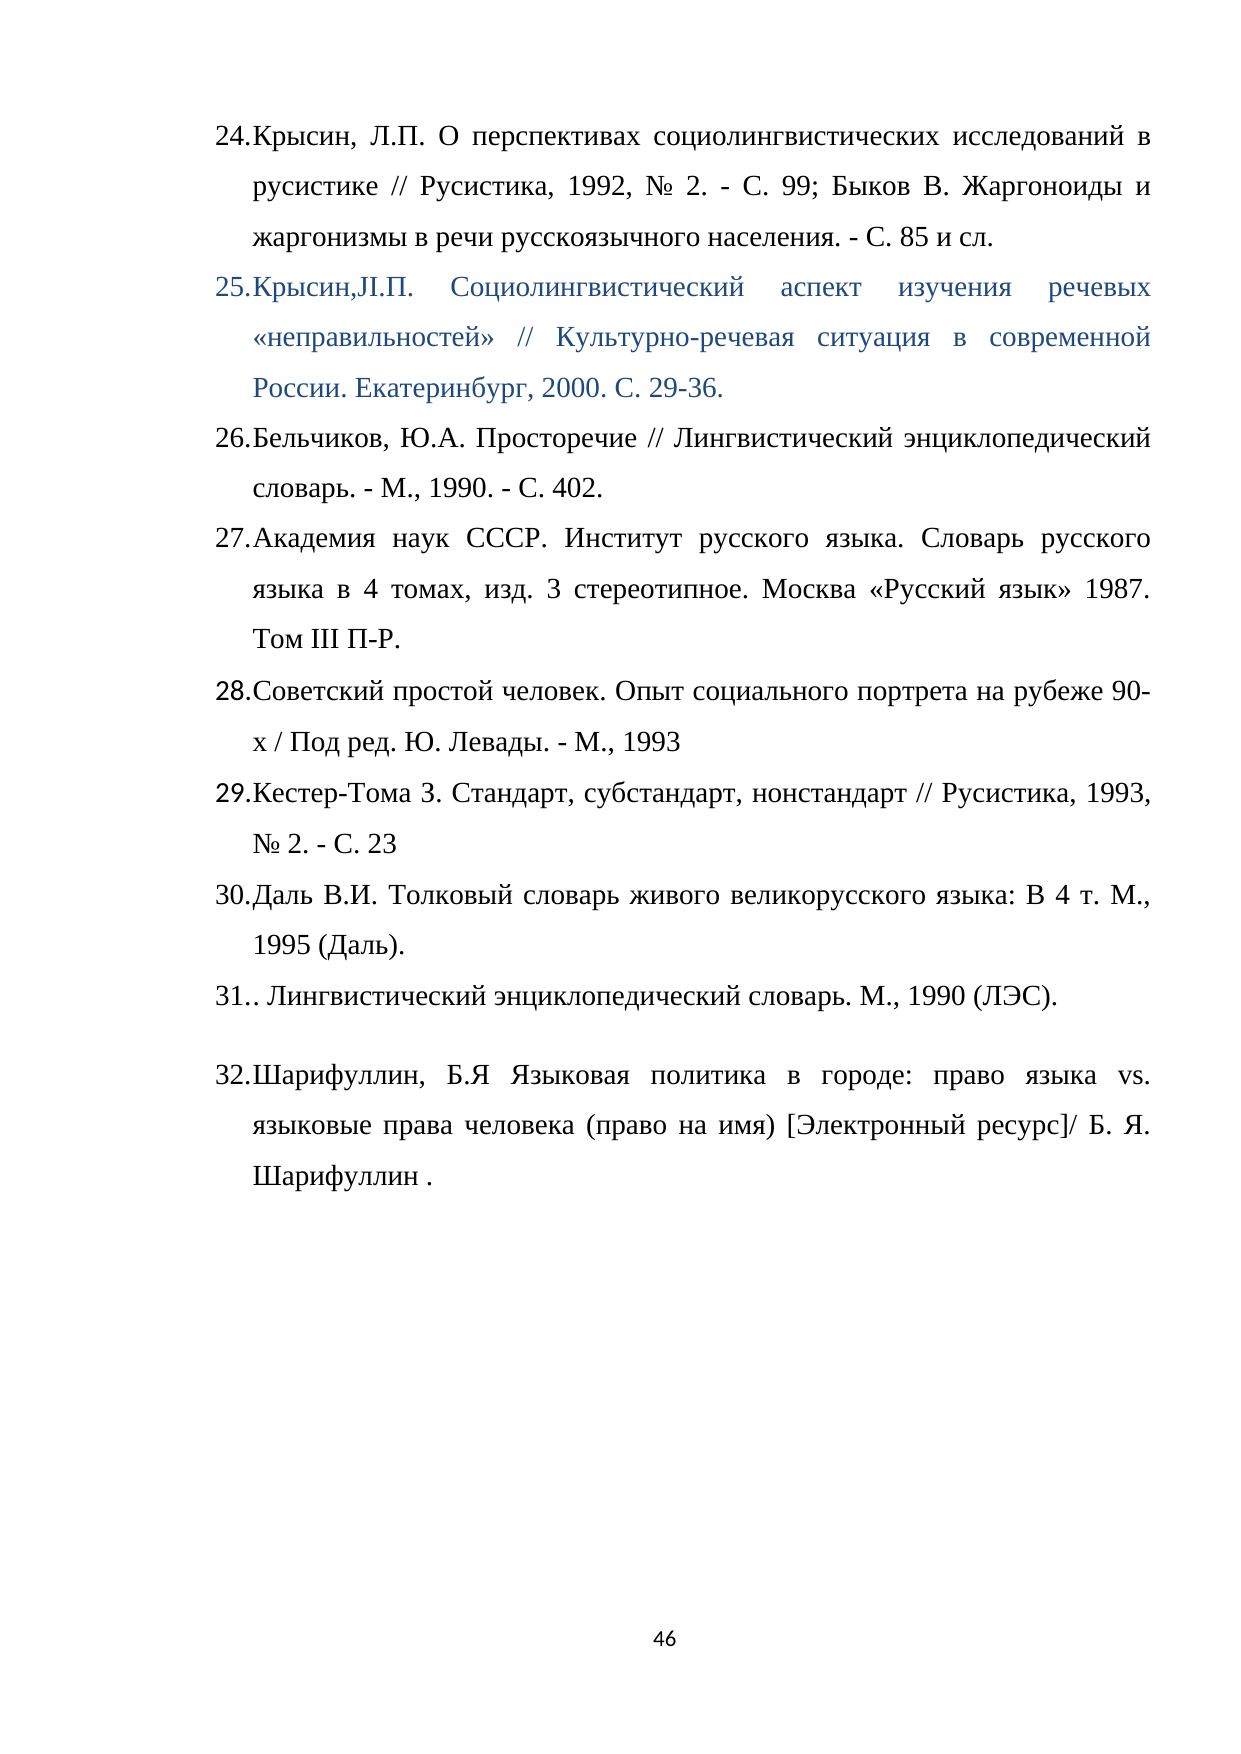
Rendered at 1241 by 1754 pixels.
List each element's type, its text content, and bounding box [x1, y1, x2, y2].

list . Лингвистический энциклопедический словарь. М., 1990 (ЛЭС). [215, 978, 1152, 1011]
list Даль В.И. Толковый словарь живого великорусского языка: В 4 т. М., 1995 (Даль). [215, 877, 1152, 961]
list Крысин,JI.П. Социолингвистический аспект изучения речевых «неправильностей» // Культурно-речевая ситуация в современной России. Екатеринбург, 2000. С. 29-36. [215, 269, 1152, 403]
list Советский простой человек. Опыт социального портрета на рубеже 90-х / Под ред. Ю. Левады. - М., 1993 [215, 672, 1152, 757]
list Академия наук СССР. Институт русского языка. Словарь русского языка в 4 томах, изд. 3 стереотипное. Москва «Русский язык» 1987. Том III П-Р. [215, 521, 1152, 655]
list Крысин, Л.П. О перспективах социолингвистических исследований в русистике // Русистика, 1992, № 2. - С. 99; Быков В. Жаргоноиды и жаргонизмы в речи русскоязычного населения. - С. 85 и сл. [215, 118, 1152, 252]
list Кестер-Тома З. Стандарт, субстандарт, нонстандарт // Русистика, 1993, № 2. - С. 23 [215, 774, 1152, 860]
list Шарифуллин, Б.Я Языковая политика в городе: право языка vs. языковые права человека (право на имя) [Электронный ресурс]/ Б. Я. Шарифуллин . [215, 1057, 1152, 1191]
list Бельчиков, Ю.А. Просторечие // Лингвистический энциклопедический словарь. - М., 1990. - С. 402. [215, 420, 1152, 504]
